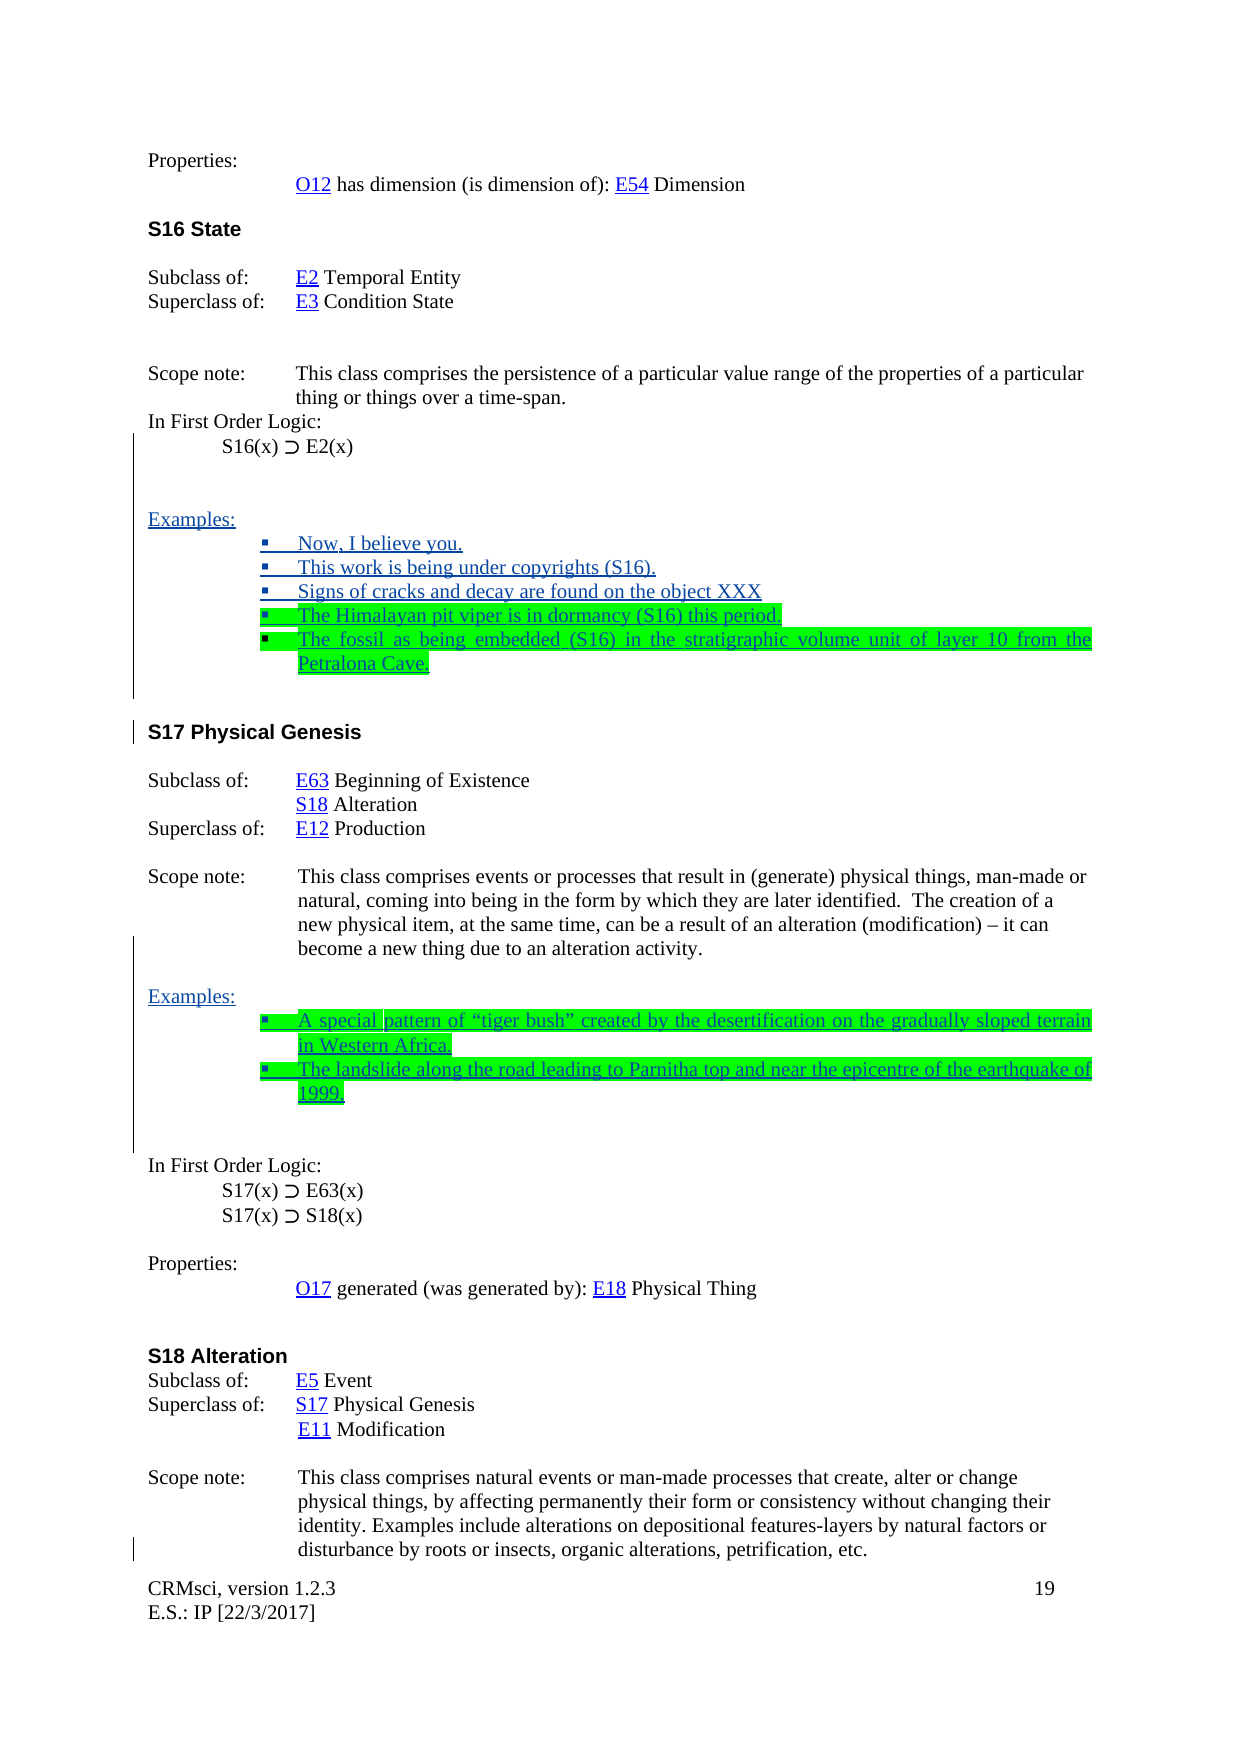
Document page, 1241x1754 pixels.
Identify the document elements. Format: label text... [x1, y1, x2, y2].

subtitle S18 Alteration [148, 1344, 1092, 1368]
text S17(x) ⊃ S18(x) [148, 1202, 1092, 1227]
text E11 Modification [223, 1416, 1092, 1441]
subtitle S16 State [148, 217, 1092, 241]
text O12 has dimension (is dimension of): E54 Dimension [148, 172, 1092, 196]
text O17 generated (was generated by): E18 Physical Thing [148, 1275, 1092, 1299]
text Subclass of: E63 Beginning of Existence [148, 768, 1092, 792]
text Properties: [148, 1251, 1092, 1275]
text Scope note: This class comprises natural events or man-made processes that create, alter or change physical things, by affecting permanently their form or consistency without changing their identity. Examples include alterations on depositional features-layers by natural factors or disturbance by roots or insects, organic alterations, petrification, etc. [148, 1464, 1092, 1561]
text S17(x) ⊃ E63(x) [148, 1177, 1092, 1202]
text Scope note: This class comprises events or processes that result in (generate) physical things, man-made or natural, coming into being in the form by which they are later identified. The creation of a new physical item, at the same time, can be a result of an alteration (modification) – it can become a new thing due to an alteration activity. [148, 864, 1092, 960]
text In First Order Logic: [148, 409, 1092, 433]
text Scope note: This class comprises the persistence of a particular value range of the properties of a particular thing or things over a time-span. [148, 361, 1092, 409]
text S16(x) ⊃ E2(x) [148, 433, 1092, 458]
text Subclass of: E2 Temporal Entity [148, 265, 1092, 289]
text In First Order Logic: [148, 1153, 1092, 1177]
text S18 Alteration [148, 792, 1092, 816]
subtitle S17 Physical Genesis [148, 720, 1092, 744]
text Properties: [148, 148, 1092, 172]
text Superclass of: E3 Condition State [148, 289, 1092, 313]
text Superclass of: S17 Physical Genesis [148, 1392, 1092, 1416]
text Subclass of: E5 Event [148, 1368, 1092, 1392]
text Superclass of: E12 Production [148, 816, 1092, 840]
